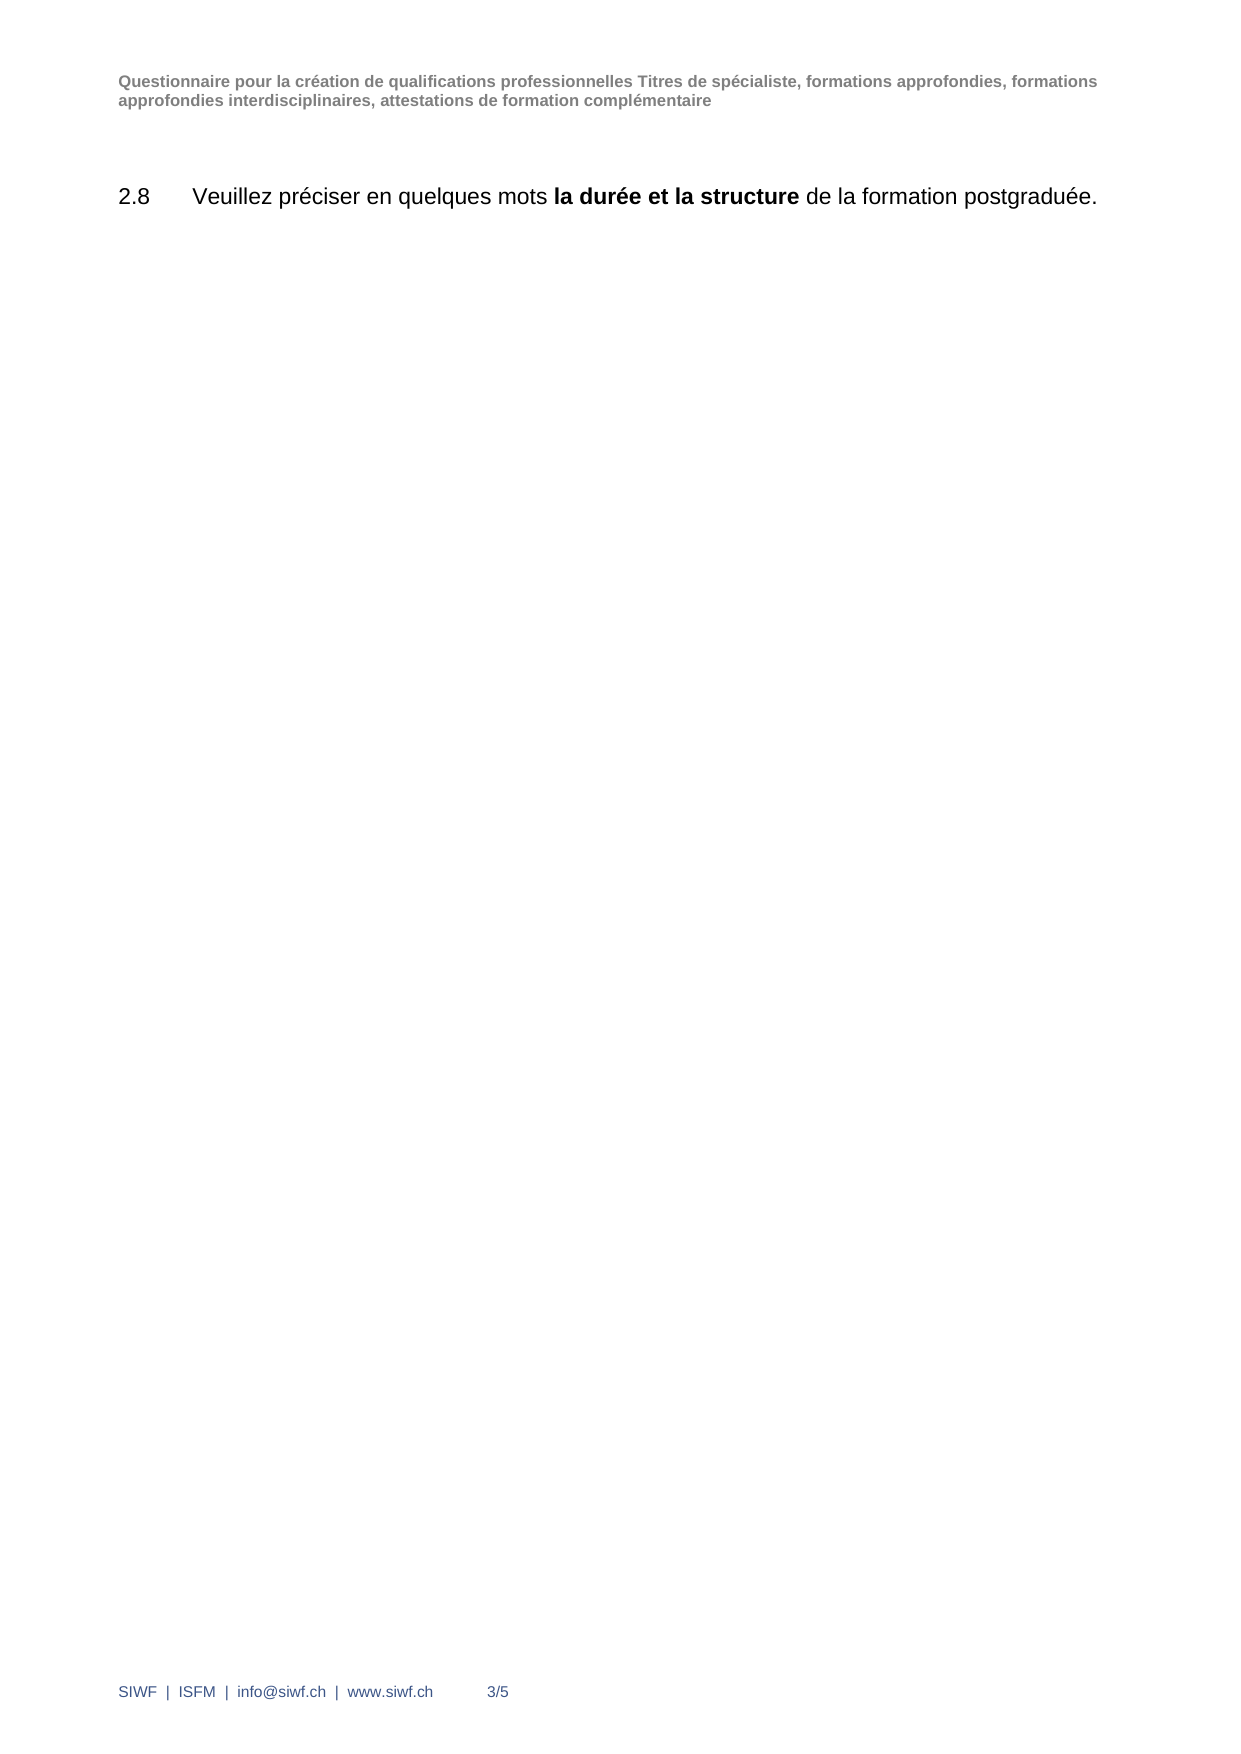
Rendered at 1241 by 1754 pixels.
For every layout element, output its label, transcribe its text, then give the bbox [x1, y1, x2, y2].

text 2.8 Veuillez préciser en quelques mots la durée et la structure de la formation postgraduée. [118, 180, 1152, 209]
